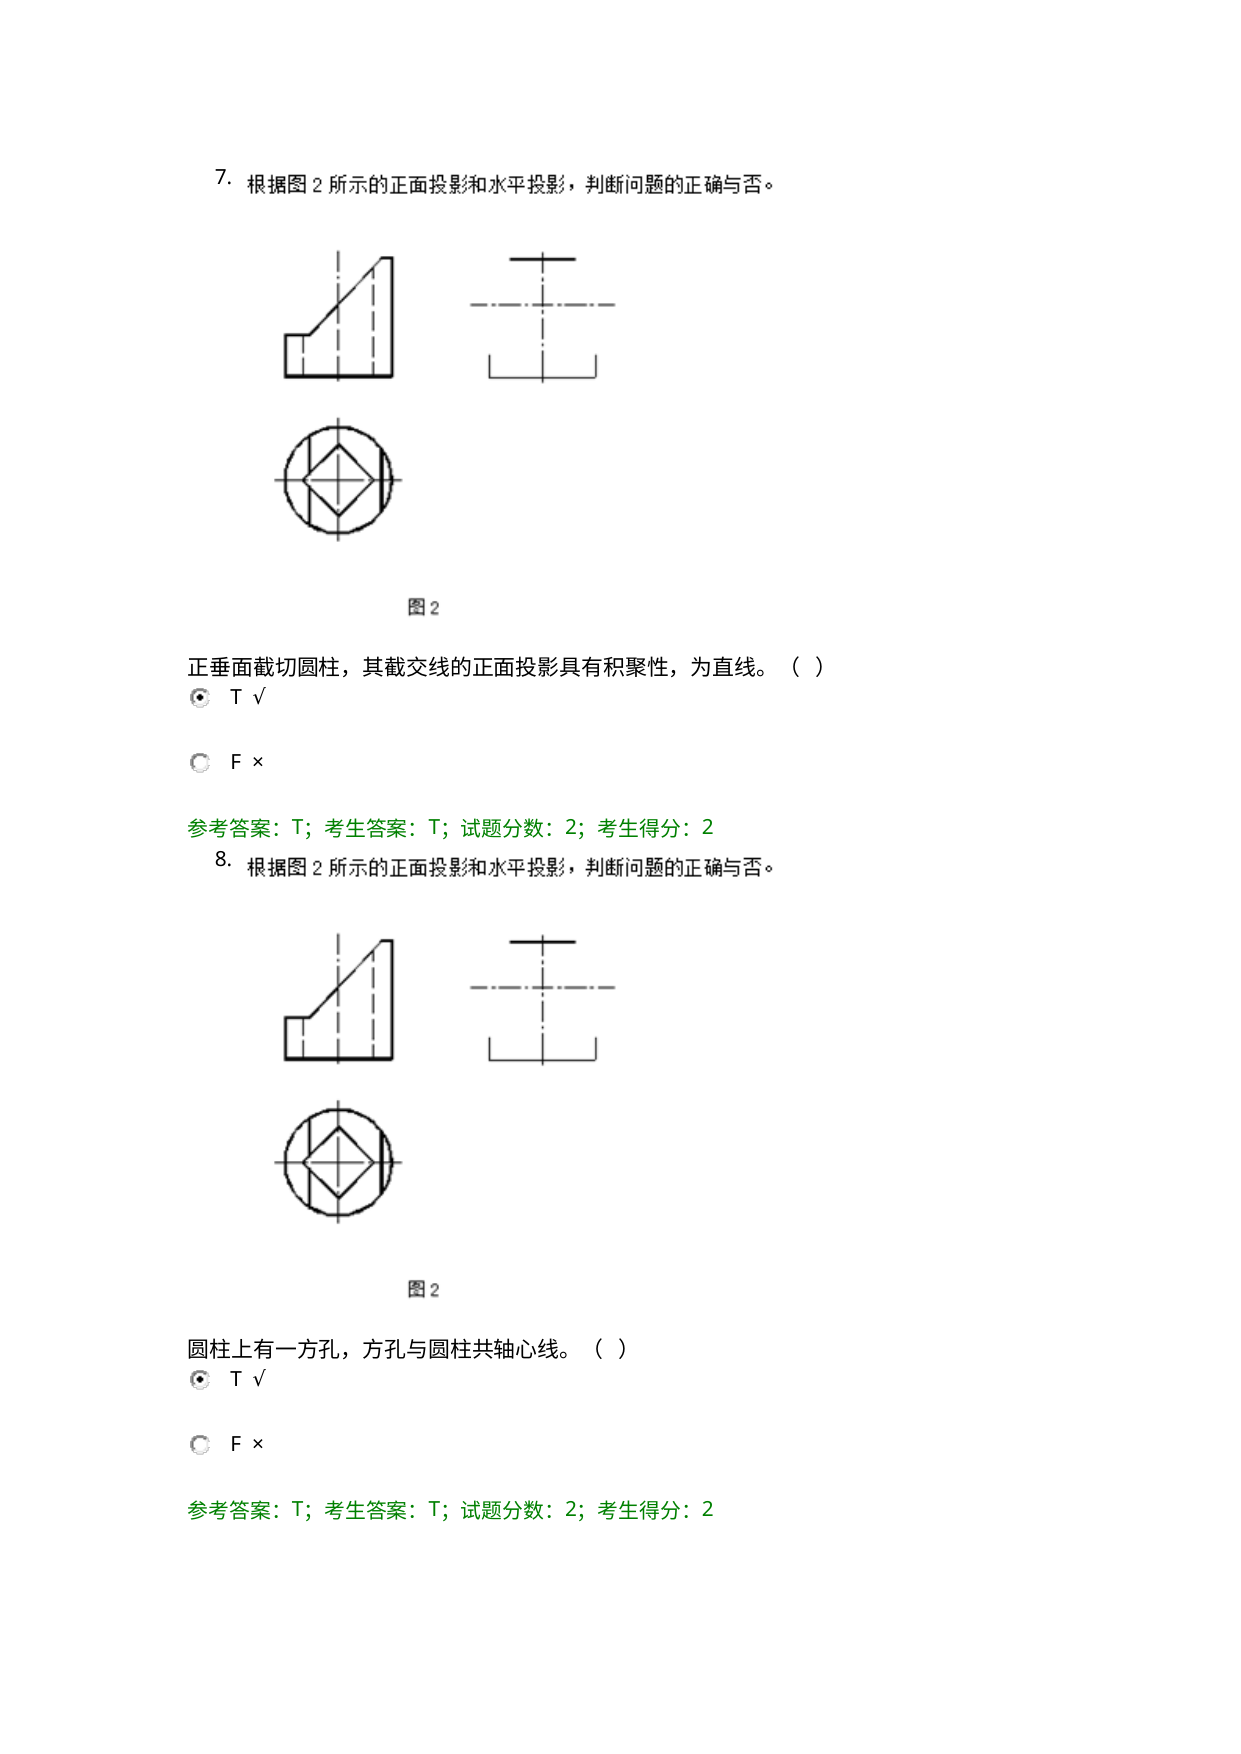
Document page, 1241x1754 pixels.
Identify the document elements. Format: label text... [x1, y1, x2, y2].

picture [237, 162, 791, 636]
picture [237, 844, 791, 1318]
